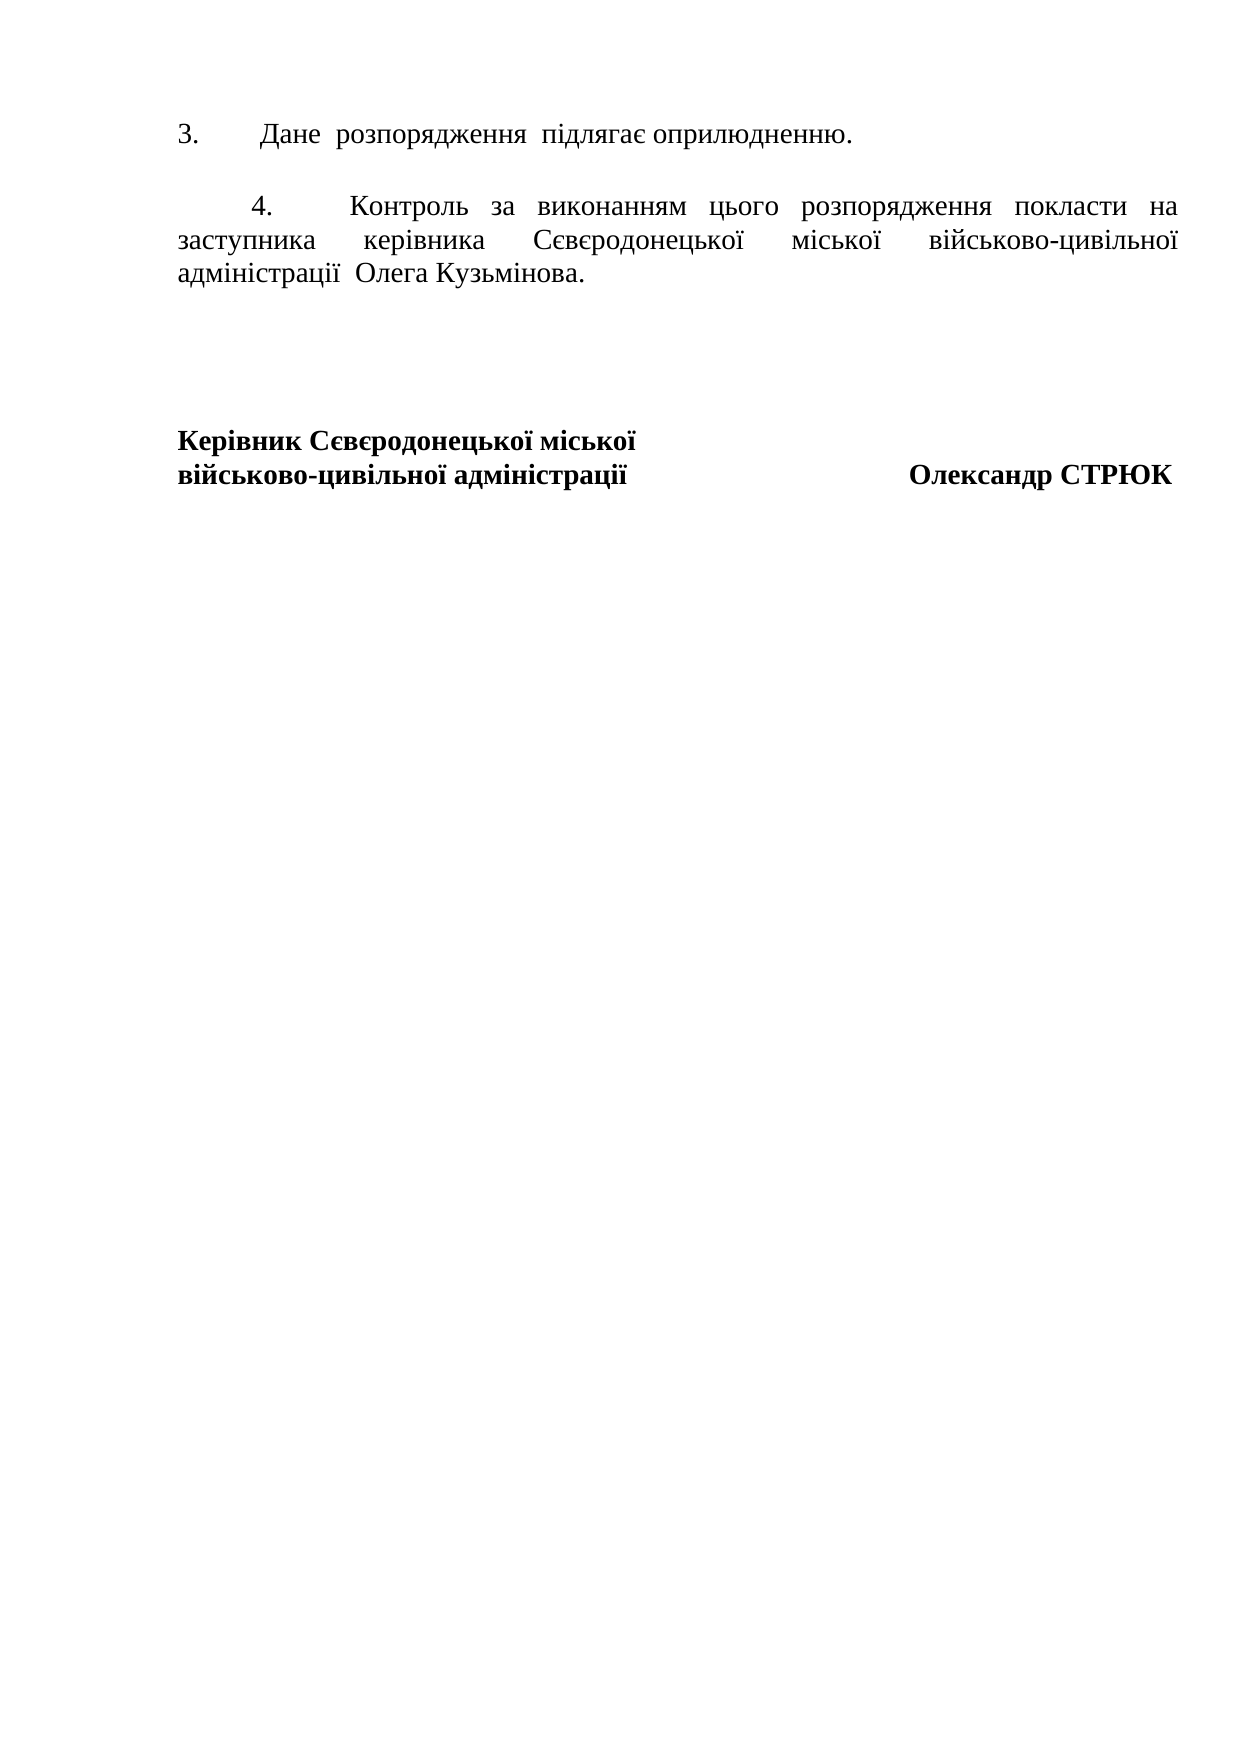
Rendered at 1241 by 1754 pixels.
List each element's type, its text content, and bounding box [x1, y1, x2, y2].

list Контроль за виконанням цього розпорядження покласти на заступника керівника Сєвєродонецької міської військово-цивільної адміністрації Олега Кузьмінова. [177, 188, 1179, 289]
text військово-цивільної адміністрації Олександр СТРЮК [177, 457, 1181, 490]
list Дане розпорядження підлягає оприлюдненню. [177, 117, 1181, 150]
text Керівник Сєвєродонецької міської [177, 423, 1181, 457]
